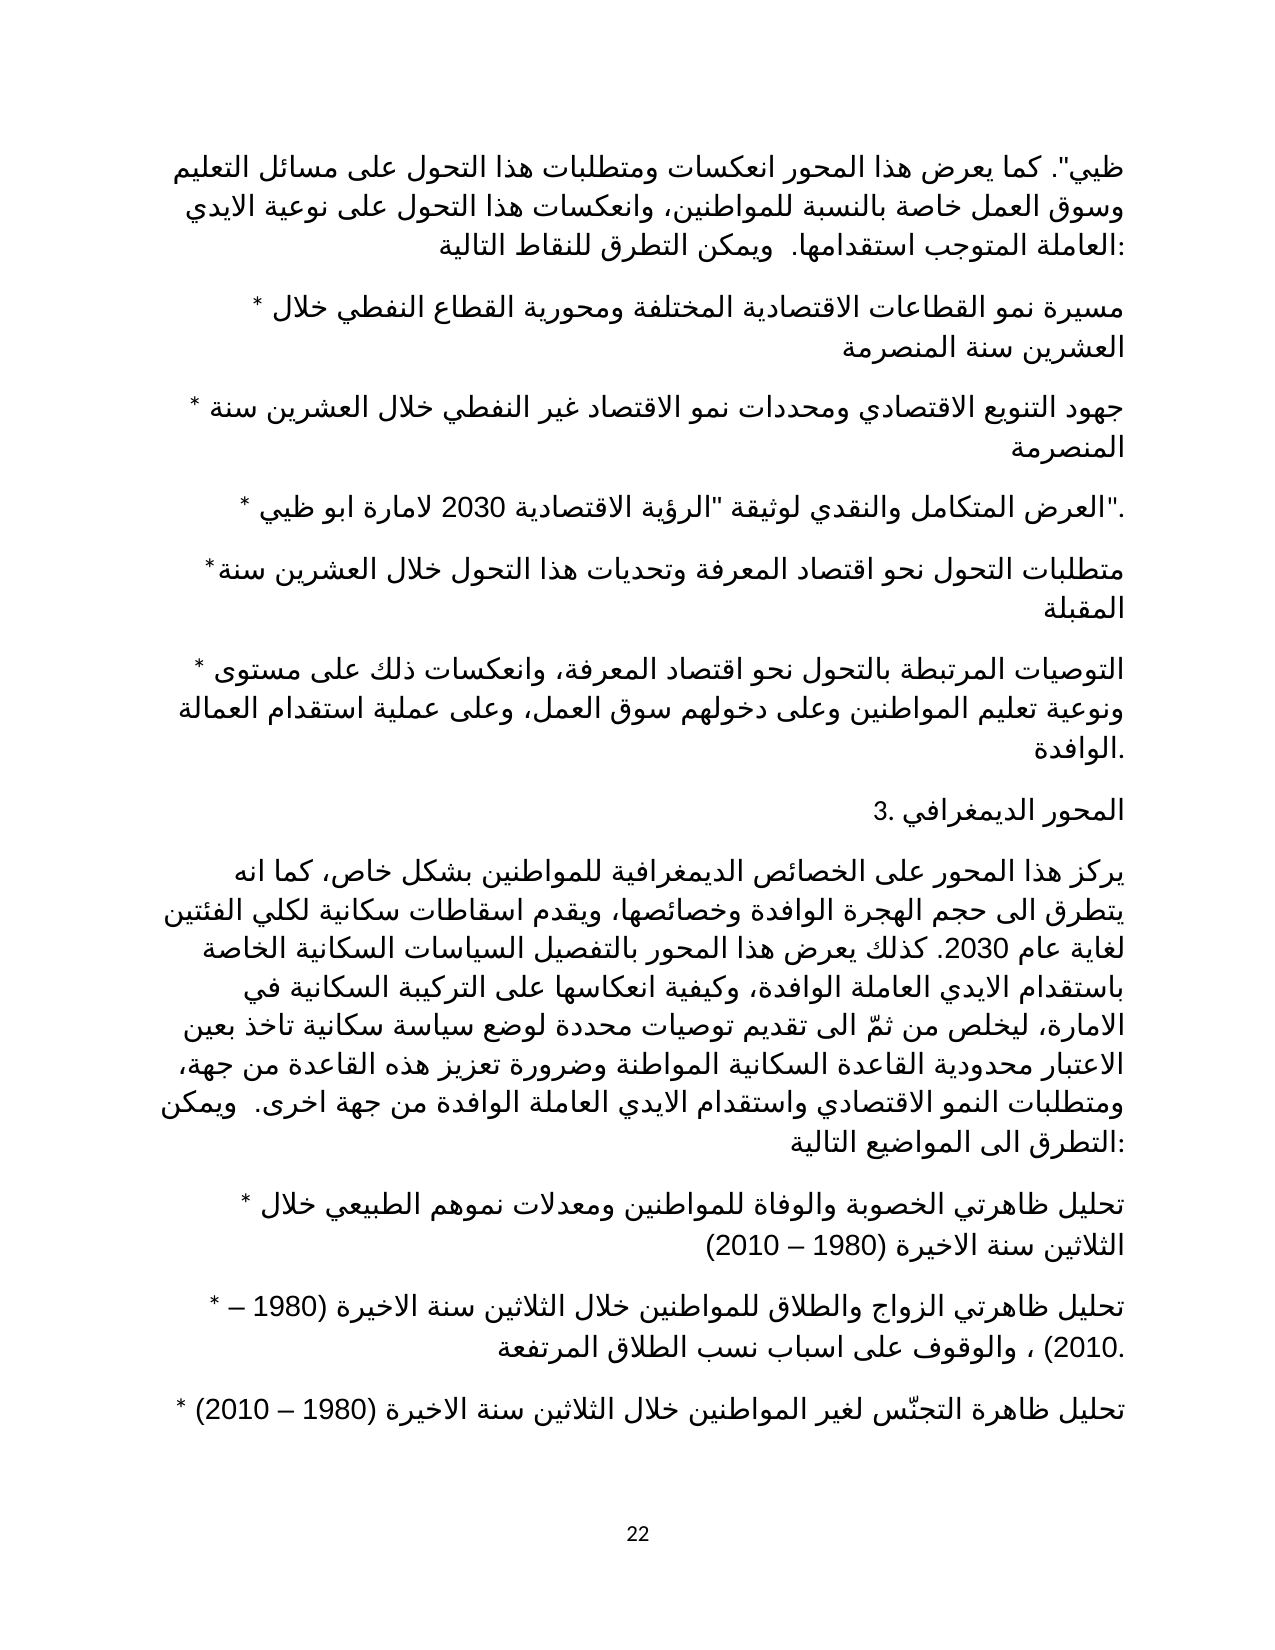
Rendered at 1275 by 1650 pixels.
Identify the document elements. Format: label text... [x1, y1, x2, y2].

text * تحليل ظاهرة التجنّس لغير المواطنين خلال الثلاثين سنة الاخيرة (1980 – 2010) [150, 1391, 1125, 1427]
text يركز هذا المحور على الخصائص الديمغرافية للمواطنين بشكل خاص، كما انه يتطرق الى حجم الهجرة الوافدة وخصائصها، ويقدم اسقاطات سكانية لكلي الفئتين لغاية عام 2030. كذلك يعرض هذا المحور بالتفصيل السياسات السكانية الخاصة باستقدام الايدي العاملة الوافدة، وكيفية انعكاسها على التركيبة السكانية في الامارة، ليخلص من ثمّ الى تقديم توصيات محددة لوضع سياسة سكانية تاخذ بعين الاعتبار محدودية القاعدة السكانية المواطنة وضرورة تعزيز هذه القاعدة من جهة، ومتطلبات النمو الاقتصادي واستقدام الايدي العاملة الوافدة من جهة اخرى. ويمكن التطرق الى المواضيع التالية: [150, 854, 1125, 1160]
text 3. المحور الديمغرافي [150, 792, 1125, 828]
text * العرض المتكامل والنقدي لوثيقة "الرؤية الاقتصادية 2030 لامارة ابو ظيي". [150, 489, 1125, 525]
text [150, 150, 1125, 263]
text * تحليل ظاهرتي الخصوبة والوفاة للمواطنين ومعدلات نموهم الطبيعي خلال الثلاثين سنة الاخيرة (1980 – 2010) [150, 1186, 1125, 1262]
text * تحليل ظاهرتي الزواج والطلاق للمواطنين خلال الثلاثين سنة الاخيرة (1980 – 2010) ، والوقوف على اسباب نسب الطلاق المرتفعة. [150, 1288, 1125, 1365]
text * مسيرة نمو القطاعات الاقتصادية المختلفة ومحورية القطاع النفطي خلال العشرين سنة المنصرمة [150, 289, 1125, 363]
text * جهود التنويع الاقتصادي ومحددات نمو الاقتصاد غير النفطي خلال العشرين سنة المنصرمة [150, 389, 1125, 463]
text *متطلبات التحول نحو اقتصاد المعرفة وتحديات هذا التحول خلال العشرين سنة المقبلة [150, 551, 1125, 625]
text * التوصيات المرتبطة بالتحول نحو اقتصاد المعرفة، وانعكسات ذلك على مستوى ونوعية تعليم المواطنين وعلى دخولهم سوق العمل، وعلى عملية استقدام العمالة الوافدة. [150, 651, 1125, 766]
